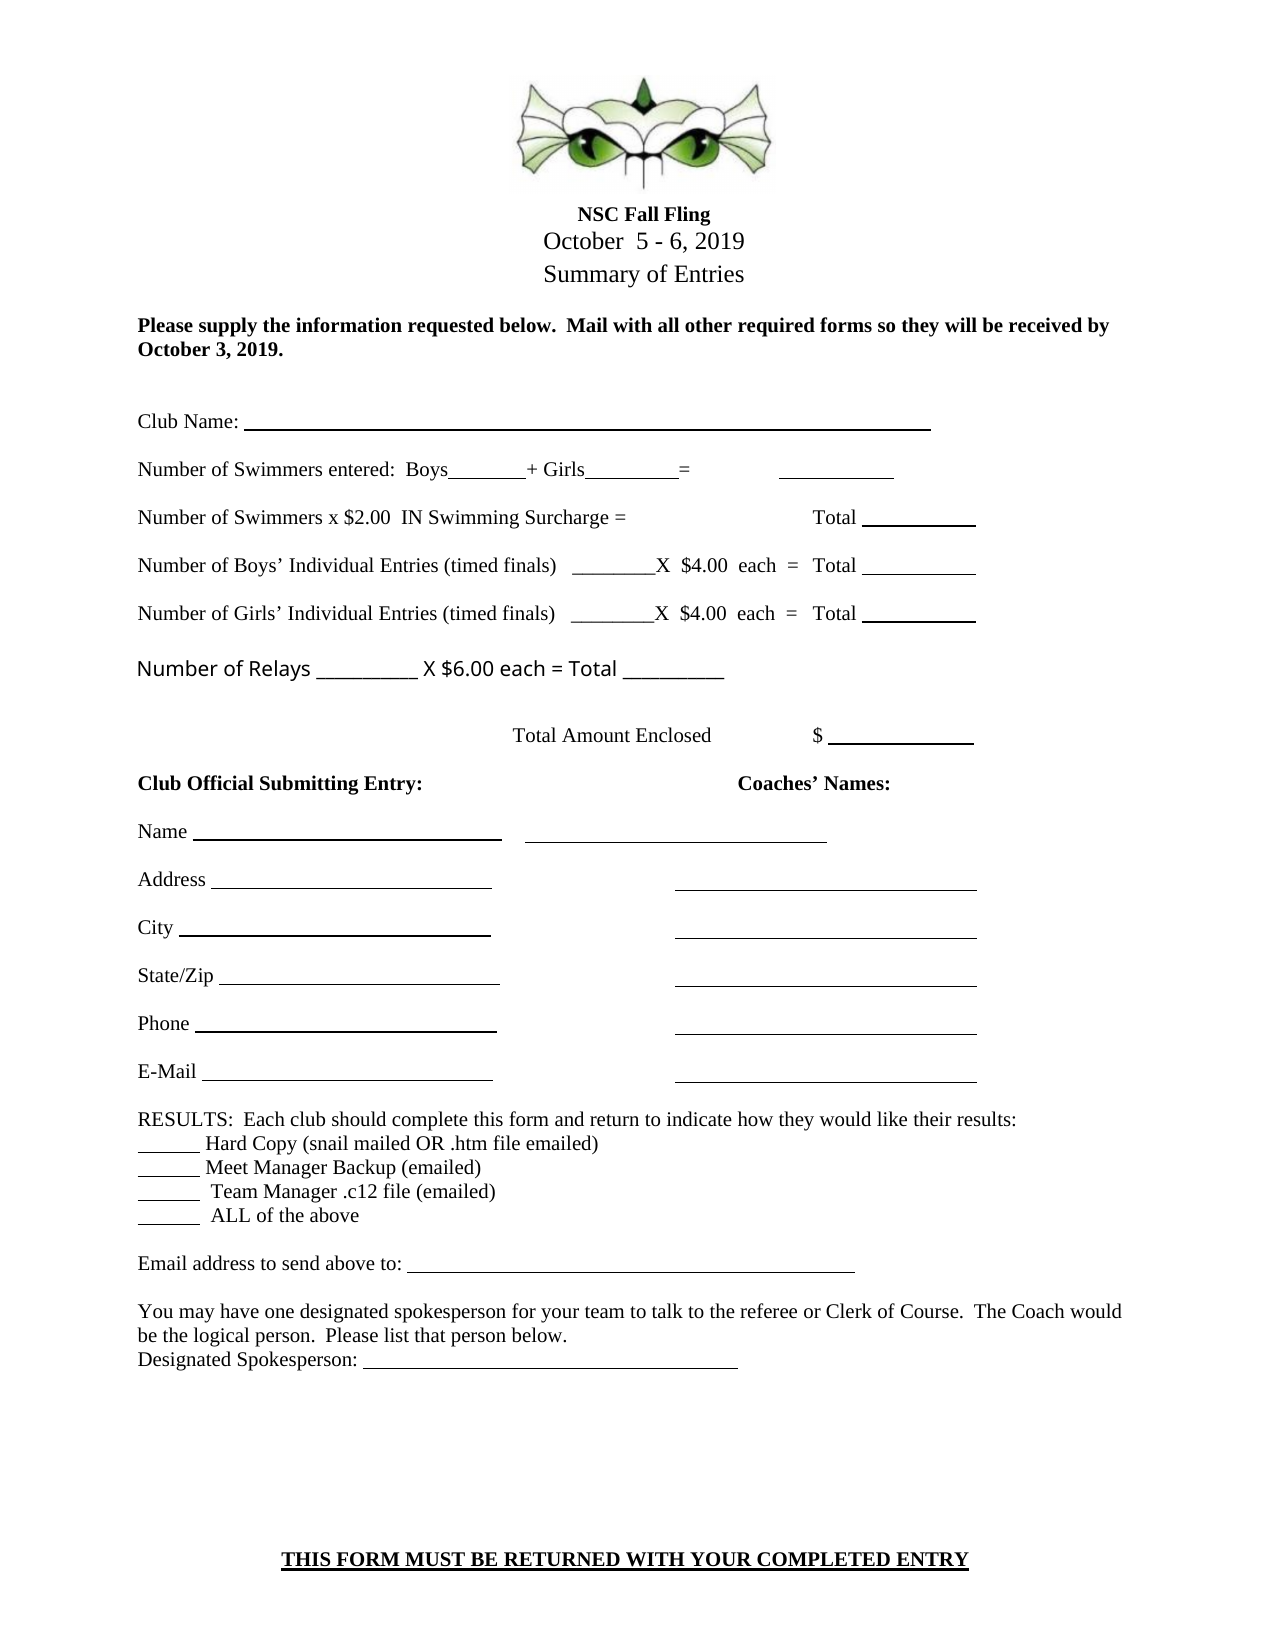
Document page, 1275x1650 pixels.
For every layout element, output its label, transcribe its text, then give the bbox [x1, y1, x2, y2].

text Address [137, 867, 1158, 891]
text Total Amount Enclosed $ [512, 723, 1158, 747]
text Email address to send above to: [137, 1251, 1158, 1275]
text Number of Girls’ Individual Entries (timed finals) ________X $4.00 each = Total [137, 601, 1158, 625]
text Phone [137, 1011, 1158, 1035]
text NSC Fall Fling [511, 202, 777, 226]
text THIS FORM MUST BE RETURNED WITH YOUR COMPLETED ENTRY [281, 1547, 1158, 1571]
text Hard Copy (snail mailed OR .htm file emailed) [137, 1131, 1158, 1155]
text You may have one designated spokesperson for your team to talk to the referee or Clerk of Course. The Coach would be the logical person. Please list that person below. [137, 1299, 1145, 1347]
text Number of Swimmers x $2.00 IN Swimming Surcharge = Total [137, 505, 1158, 529]
text Summary of Entries [129, 255, 1158, 289]
text Name [137, 819, 1158, 843]
text October 5 - 6, 2019 [511, 226, 777, 255]
picture [509, 75, 777, 194]
text E-Mail [137, 1059, 1158, 1083]
text Club Name: [137, 409, 1158, 433]
subtitle Club Official Submitting Entry: Coaches’ Names: [137, 771, 1158, 795]
text Number of Swimmers entered: Boys + Girls = [137, 457, 1158, 481]
text Please supply the information requested below. Mail with all other required forms so they will be received by October 3, 2019. [137, 312, 1145, 361]
text State/Zip [137, 963, 1158, 987]
text Team Manager .c12 file (emailed) [137, 1179, 1158, 1203]
text Designated Spokesperson: [137, 1347, 1158, 1371]
text Meet Manager Backup (emailed) [137, 1155, 1158, 1179]
text City [137, 915, 1158, 939]
text Number of Boys’ Individual Entries (timed finals) ________X $4.00 each = Total [137, 553, 1158, 577]
text ALL of the above [137, 1203, 1158, 1227]
text Number of Relays ___________ X $6.00 each = Total ___________ [127, 654, 1158, 682]
text RESULTS: Each club should complete this form and return to indicate how they would like their results: [137, 1107, 1158, 1131]
